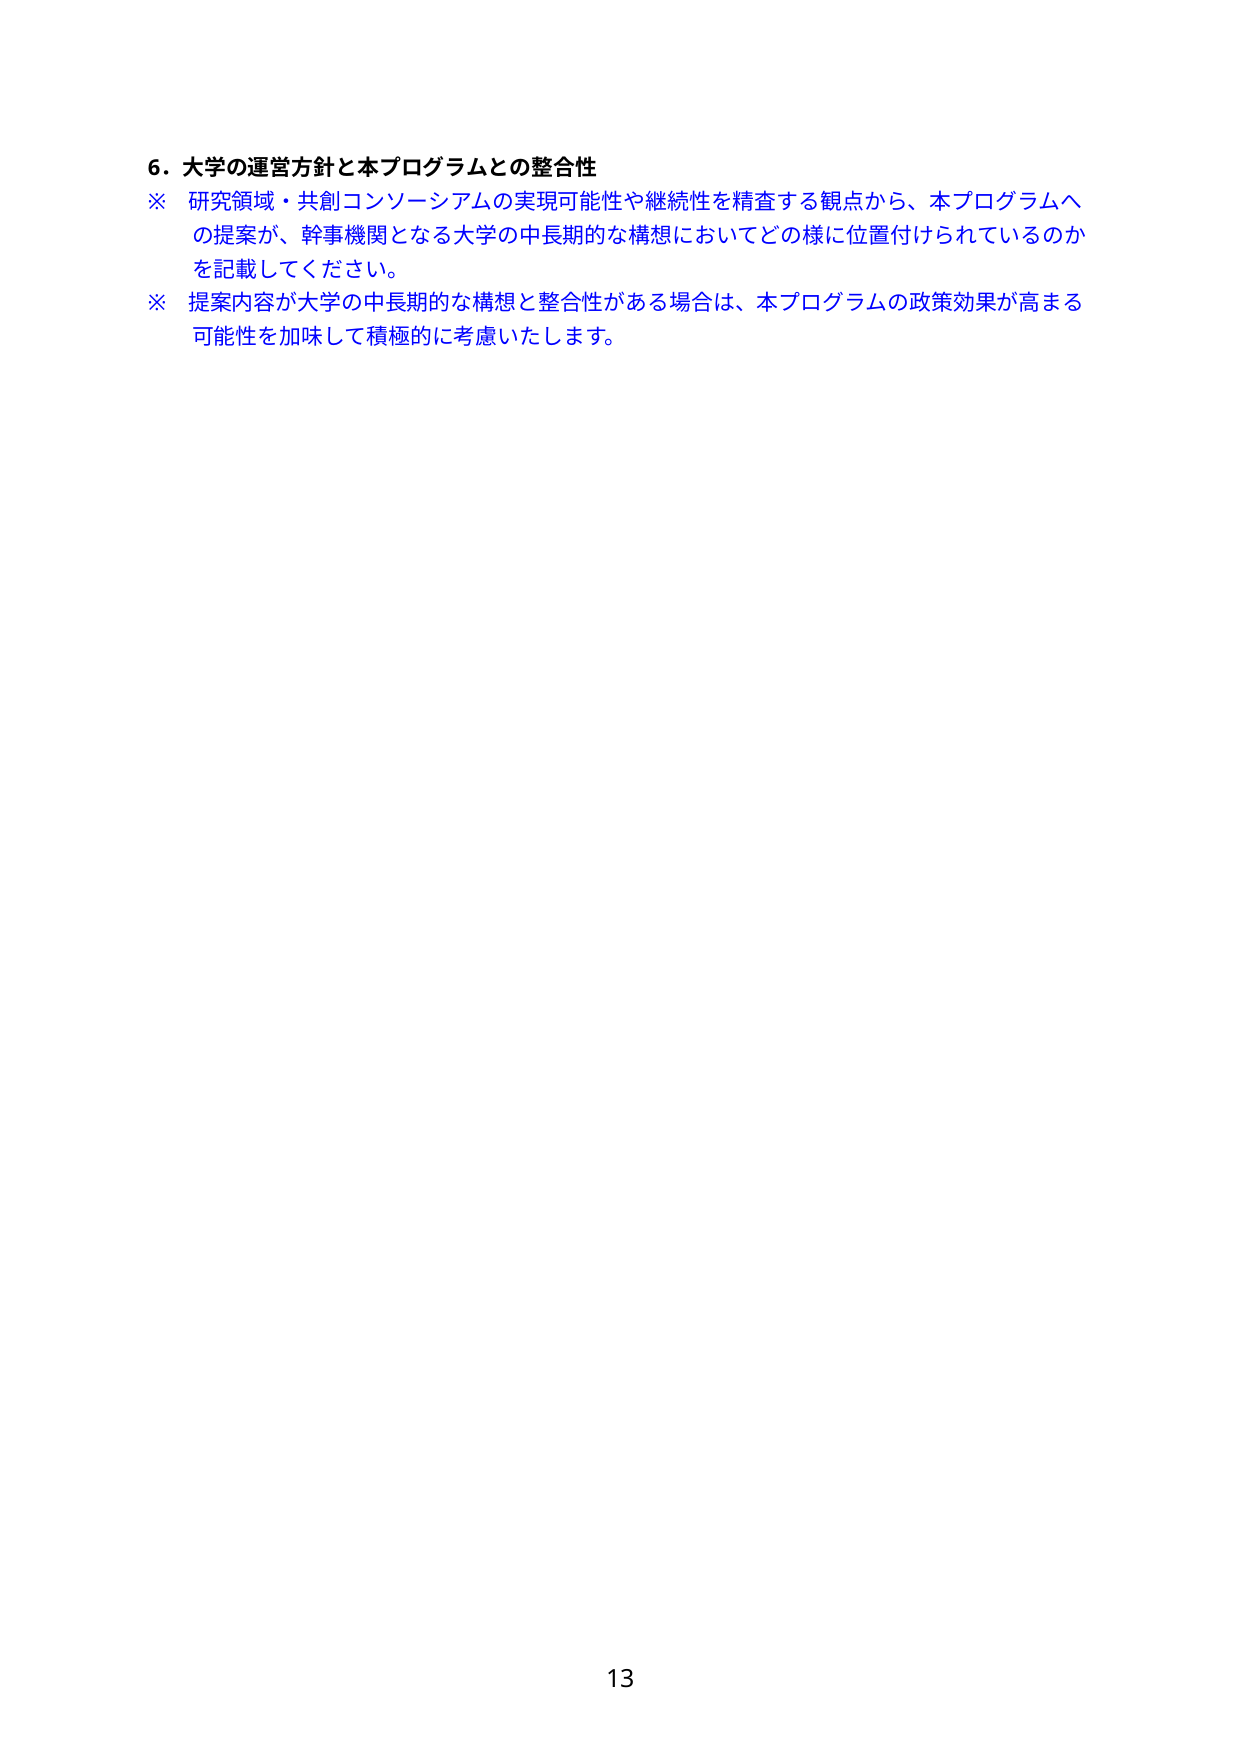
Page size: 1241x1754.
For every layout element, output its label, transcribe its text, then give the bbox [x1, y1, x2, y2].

text ※ 研究領域・共創コンソーシアムの実現可能性や継続性を精査する観点から、本プログラムへの提案が、幹事機関となる大学の中長期的な構想においてどの様に位置付けられているのかを記載してください。 [148, 183, 1092, 284]
text ※ 提案内容が大学の中長期的な構想と整合性がある場合は、本プログラムの政策効果が高まる可能性を加味して積極的に考慮いたします。 [148, 284, 1092, 352]
text 6．大学の運営方針と本プログラムとの整合性 [148, 149, 1092, 183]
